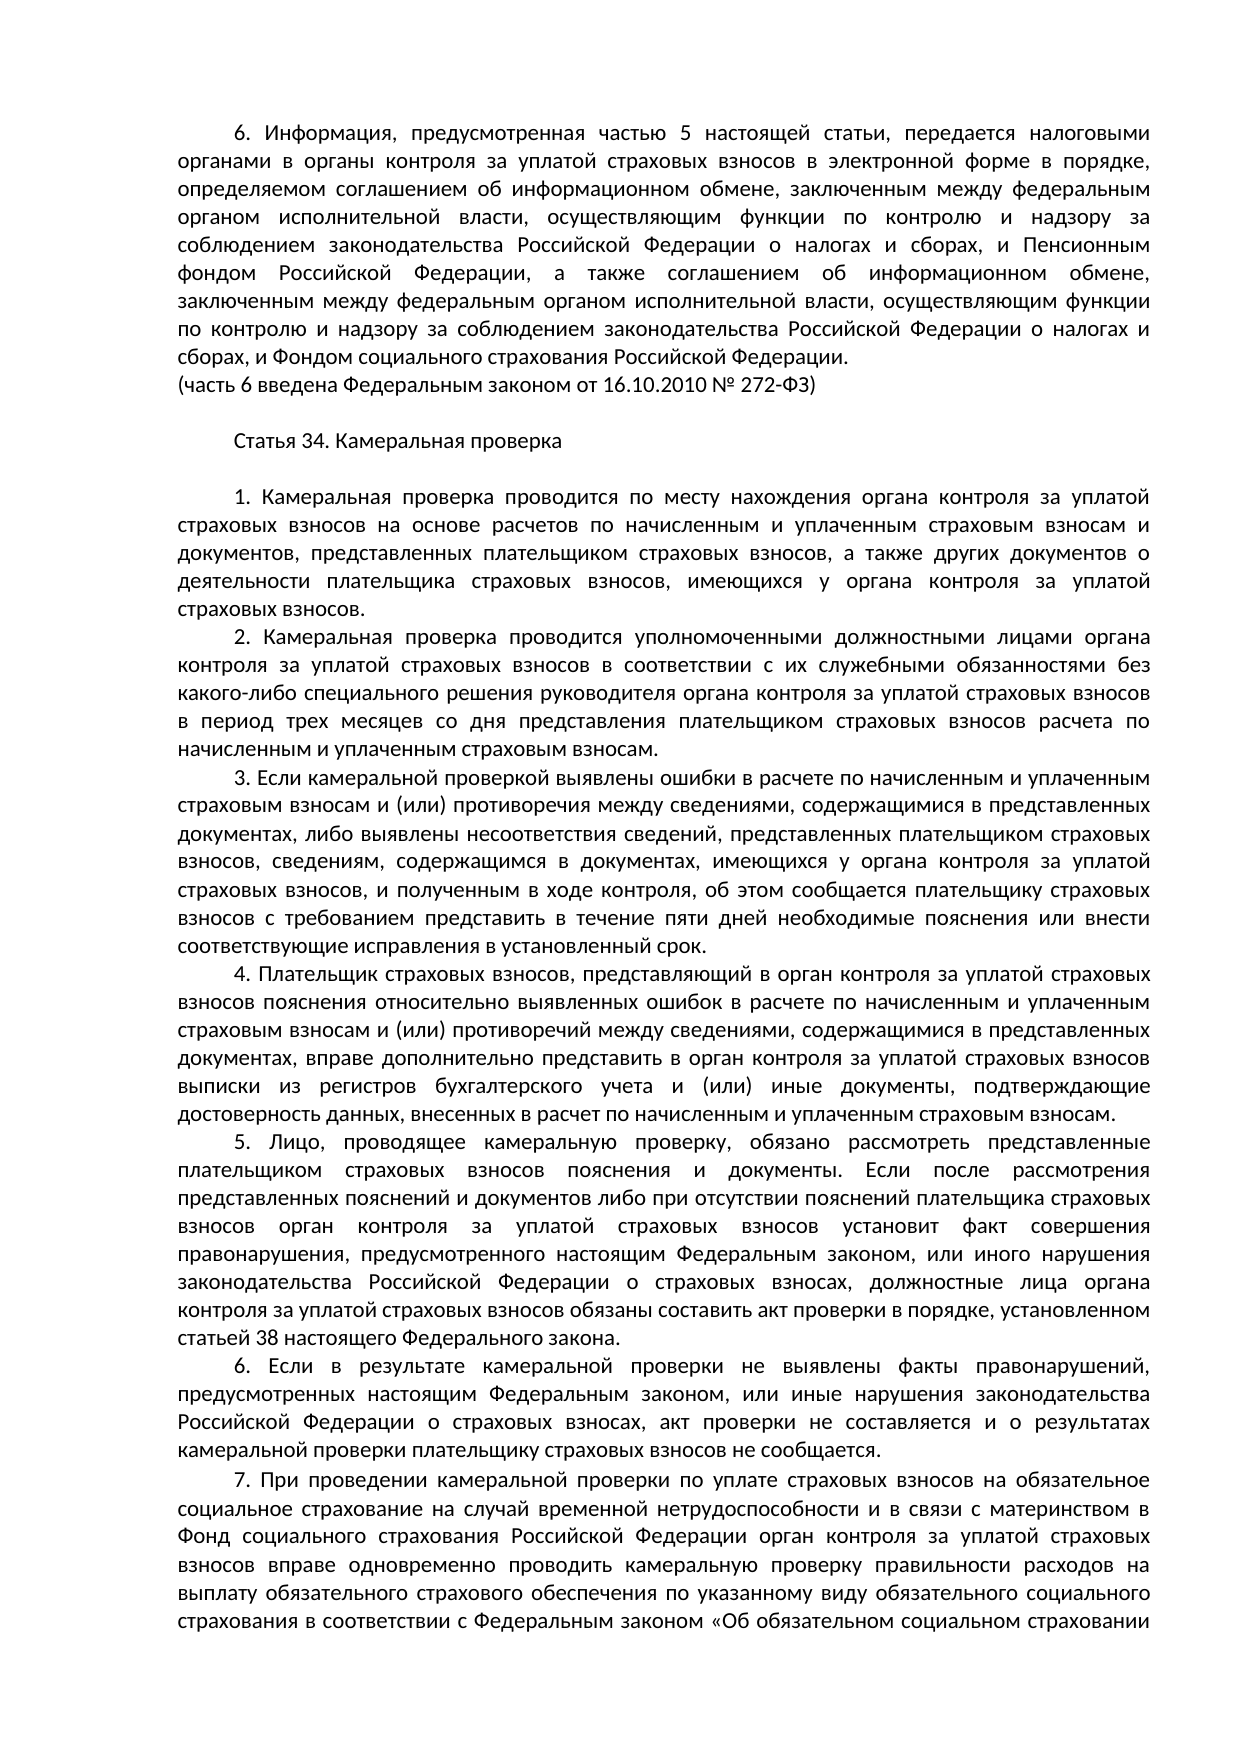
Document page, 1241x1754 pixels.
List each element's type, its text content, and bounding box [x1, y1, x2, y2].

text 5. Лицо, проводящее камеральную проверку, обязано рассмотреть представленные плательщиком страховых взносов пояснения и документы. Если после рассмотрения представленных пояснений и документов либо при отсутствии пояснений плательщика страховых взносов орган контроля за уплатой страховых взносов установит факт совершения правонарушения, предусмотренного настоящим Федеральным законом, или иного нарушения законодательства Российской Федерации о страховых взносах, должностные лица органа контроля за уплатой страховых взносов обязаны составить акт проверки в порядке, установленном статьей 38 настоящего Федерального закона. [177, 1127, 1152, 1351]
text (часть 6 введена Федеральным законом от 16.10.2010 № 272-ФЗ) [177, 370, 1152, 398]
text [177, 1466, 1152, 1634]
text 6. Если в результате камеральной проверки не выявлены факты правонарушений, предусмотренных настоящим Федеральным законом, или иные нарушения законодательства Российской Федерации о страховых взносах, акт проверки не составляется и о результатах камеральной проверки плательщику страховых взносов не сообщается. [177, 1351, 1152, 1463]
text 6. Информация, предусмотренная частью 5 настоящей статьи, передается налоговыми органами в органы контроля за уплатой страховых взносов в электронной форме в порядке, определяемом соглашением об информационном обмене, заключенным между федеральным органом исполнительной власти, осуществляющим функции по контролю и надзору за соблюдением законодательства Российской Федерации о налогах и сборах, и Пенсионным фондом Российской Федерации, а также соглашением об информационном обмене, заключенным между федеральным органом исполнительной власти, осуществляющим функции по контролю и надзору за соблюдением законодательства Российской Федерации о налогах и сборах, и Фондом социального страхования Российской Федерации. [177, 118, 1152, 370]
text 1. Камеральная проверка проводится по месту нахождения органа контроля за уплатой страховых взносов на основе расчетов по начисленным и уплаченным страховым взносам и документов, представленных плательщиком страховых взносов, а также других документов о деятельности плательщика страховых взносов, имеющихся у органа контроля за уплатой страховых взносов. [177, 482, 1152, 622]
text 4. Плательщик страховых взносов, представляющий в орган контроля за уплатой страховых взносов пояснения относительно выявленных ошибок в расчете по начисленным и уплаченным страховым взносам и (или) противоречий между сведениями, содержащимися в представленных документах, вправе дополнительно представить в орган контроля за уплатой страховых взносов выписки из регистров бухгалтерского учета и (или) иные документы, подтверждающие достоверность данных, внесенных в расчет по начисленным и уплаченным страховым взносам. [177, 959, 1152, 1127]
text 2. Камеральная проверка проводится уполномоченными должностными лицами органа контроля за уплатой страховых взносов в соответствии с их служебными обязанностями без какого-либо специального решения руководителя органа контроля за уплатой страховых взносов в период трех месяцев со дня представления плательщиком страховых взносов расчета по начисленным и уплаченным страховым взносам. [177, 622, 1152, 763]
text 3. Если камеральной проверкой выявлены ошибки в расчете по начисленным и уплаченным страховым взносам и (или) противоречия между сведениями, содержащимися в представленных документах, либо выявлены несоответствия сведений, представленных плательщиком страховых взносов, сведениям, содержащимся в документах, имеющихся у органа контроля за уплатой страховых взносов, и полученным в ходе контроля, об этом сообщается плательщику страховых взносов с требованием представить в течение пяти дней необходимые пояснения или внести соответствующие исправления в установленный срок. [177, 763, 1152, 959]
text Статья 34. Камеральная проверка [177, 426, 1152, 454]
